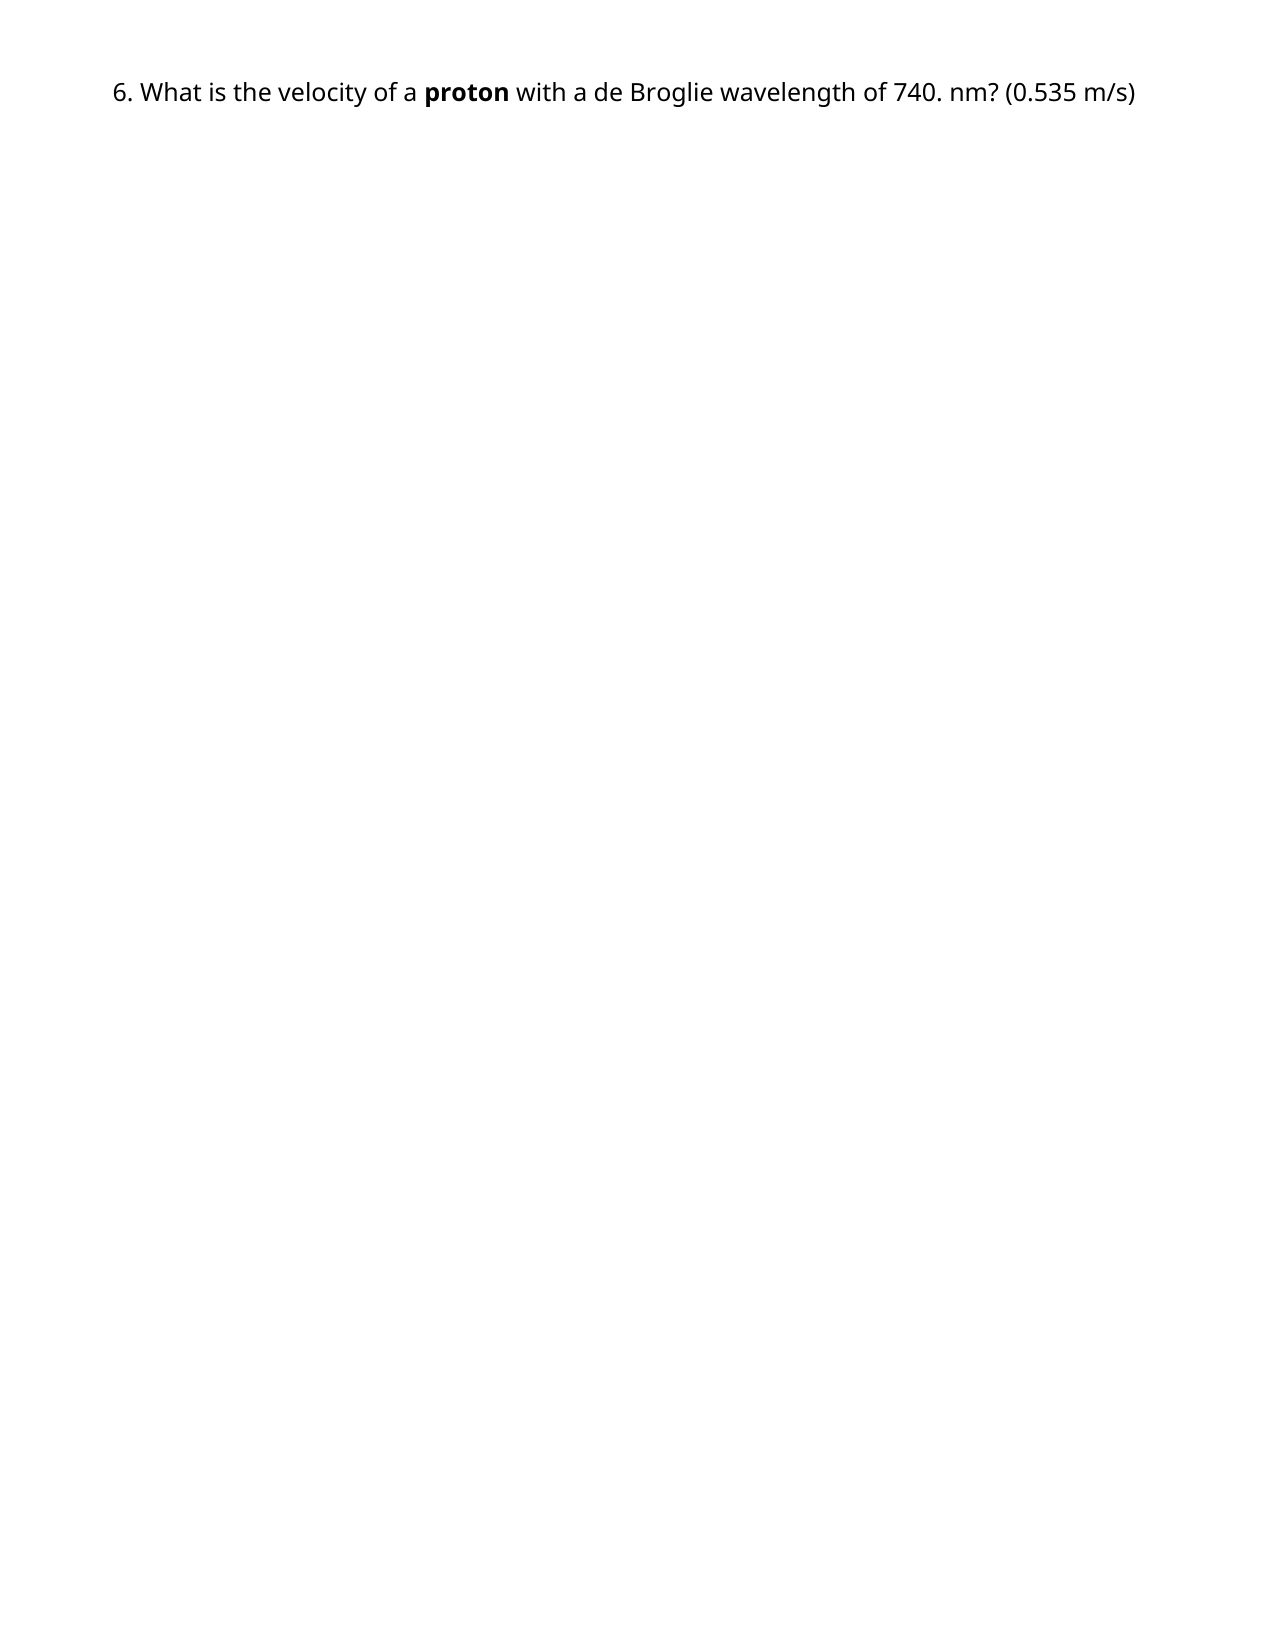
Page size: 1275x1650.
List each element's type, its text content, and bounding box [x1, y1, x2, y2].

text 6. What is the velocity of a proton with a de Broglie wavelength of 740. nm? (0.535 m/s) [112, 75, 1162, 109]
